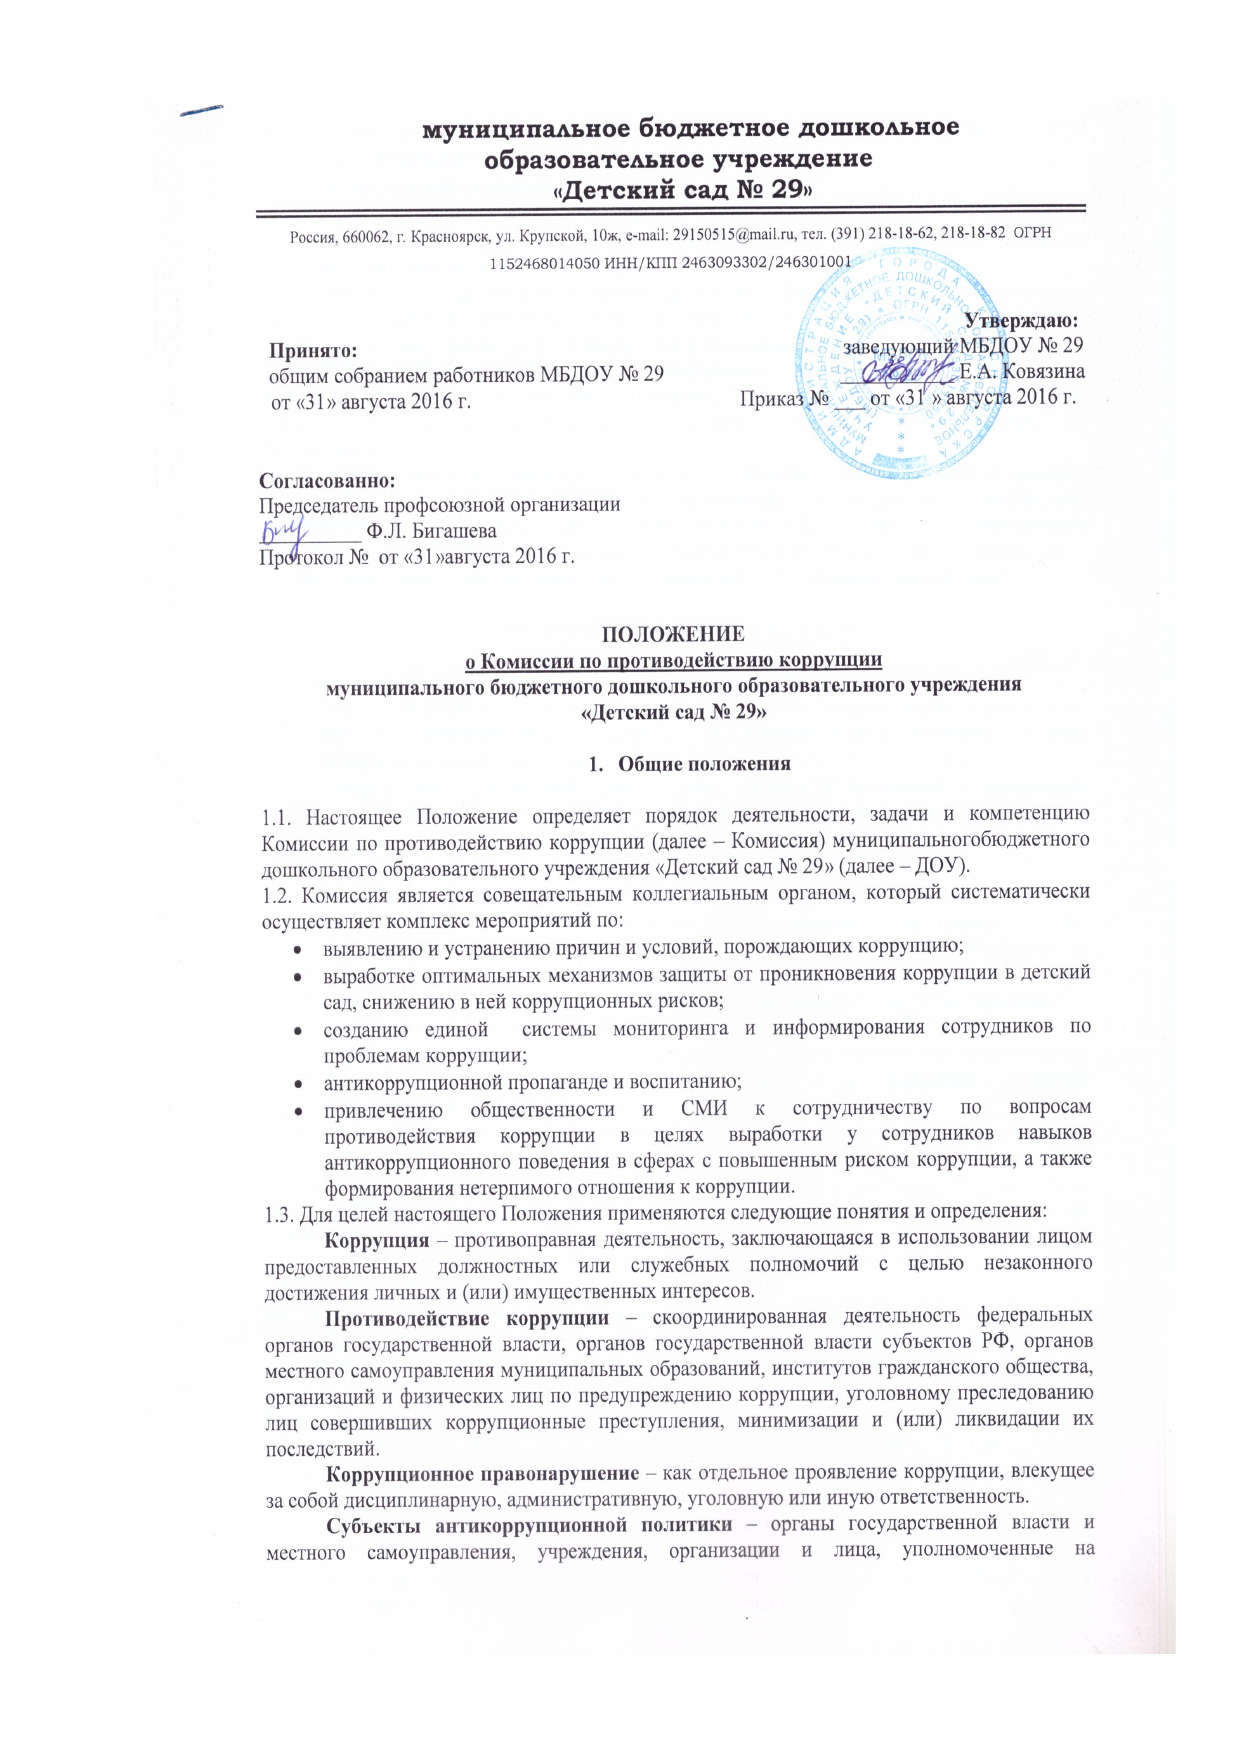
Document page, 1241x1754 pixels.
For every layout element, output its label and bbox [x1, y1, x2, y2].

picture [132, 88, 1185, 1664]
